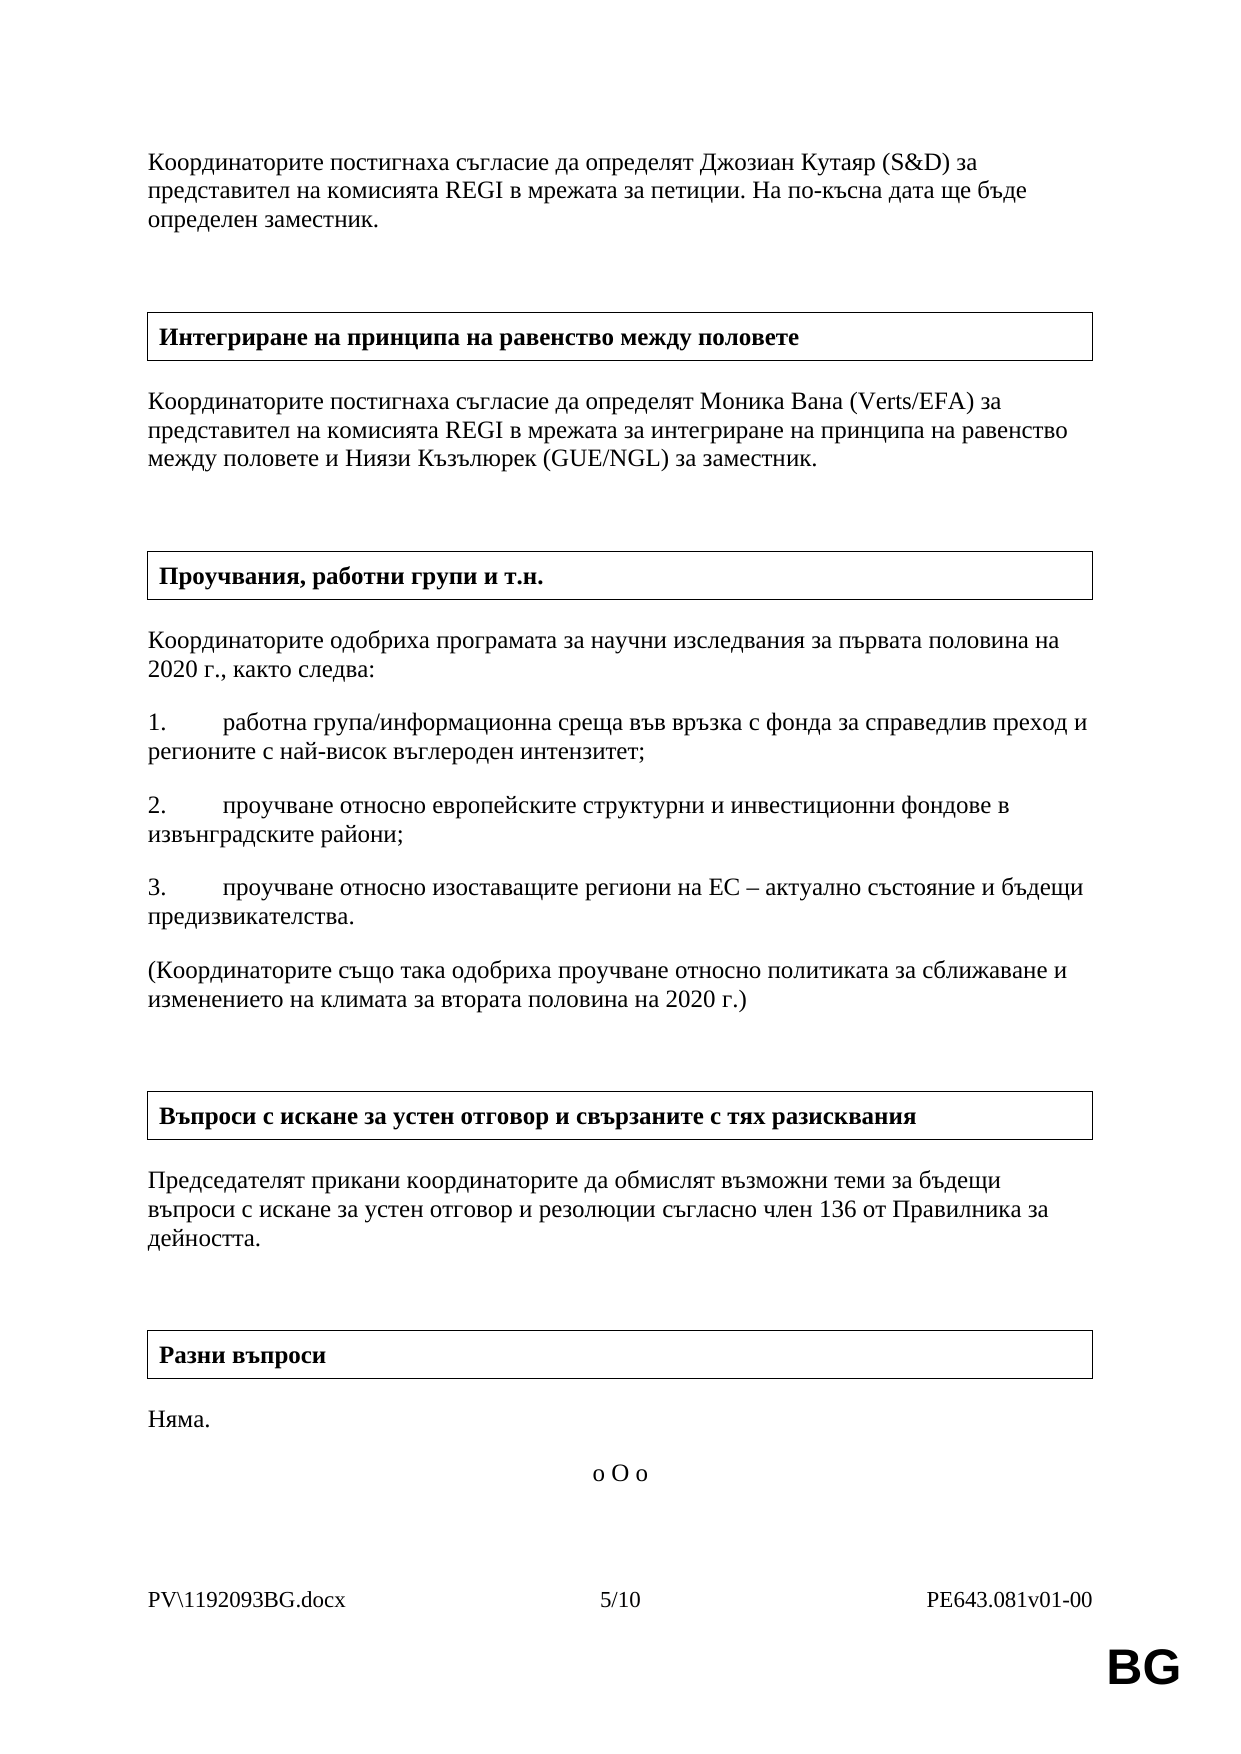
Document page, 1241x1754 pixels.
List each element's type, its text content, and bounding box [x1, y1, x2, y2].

table_header Интегриране на принципа на равенство между половете [148, 313, 1092, 360]
text (Координаторите също така одобриха проучване относно политиката за сближаване и изменението на климата за втората половина на 2020 г.) [148, 955, 1093, 1012]
table_header Проучвания, работни групи и т.н. [148, 552, 1092, 599]
text 2. проучване относно европейските структурни и инвестиционни фондове в извънградските райони; [148, 790, 1093, 847]
text 1. работна група/информационна среща във връзка с фонда за справедлив преход и регионите с най-висок въглероден интензитет; [148, 707, 1093, 765]
text o O o [148, 1458, 1093, 1487]
text 3. проучване относно изоставащите региони на ЕС – актуално състояние и бъдещи предизвикателства. [148, 872, 1093, 930]
text Председателят прикани координаторите да обмислят възможни теми за бъдещи въпроси с искане за устен отговор и резолюции съгласно член 136 от Правилника за дейността. [148, 1165, 1093, 1252]
text Няма. [148, 1404, 1093, 1433]
text Координаторите одобриха програмата за научни изследвания за първата половина на 2020 г., както следва: [148, 625, 1093, 682]
text Координаторите постигнаха съгласие да определят Джозиан Кутаяр (S&D) за представител на комисията REGI в мрежата за петиции. На по-късна дата ще бъде определен заместник. [148, 147, 1093, 233]
table_header Разни въпроси [148, 1331, 1092, 1378]
table_header Въпроси с искане за устен отговор и свързаните с тях разисквания [148, 1092, 1092, 1139]
text Координаторите постигнаха съгласие да определят Моника Вана (Verts/EFA) за представител на комисията REGI в мрежата за интегриране на принципа на равенство между половете и Ниязи Къзълюрек (GUE/NGL) за заместник. [148, 386, 1093, 472]
